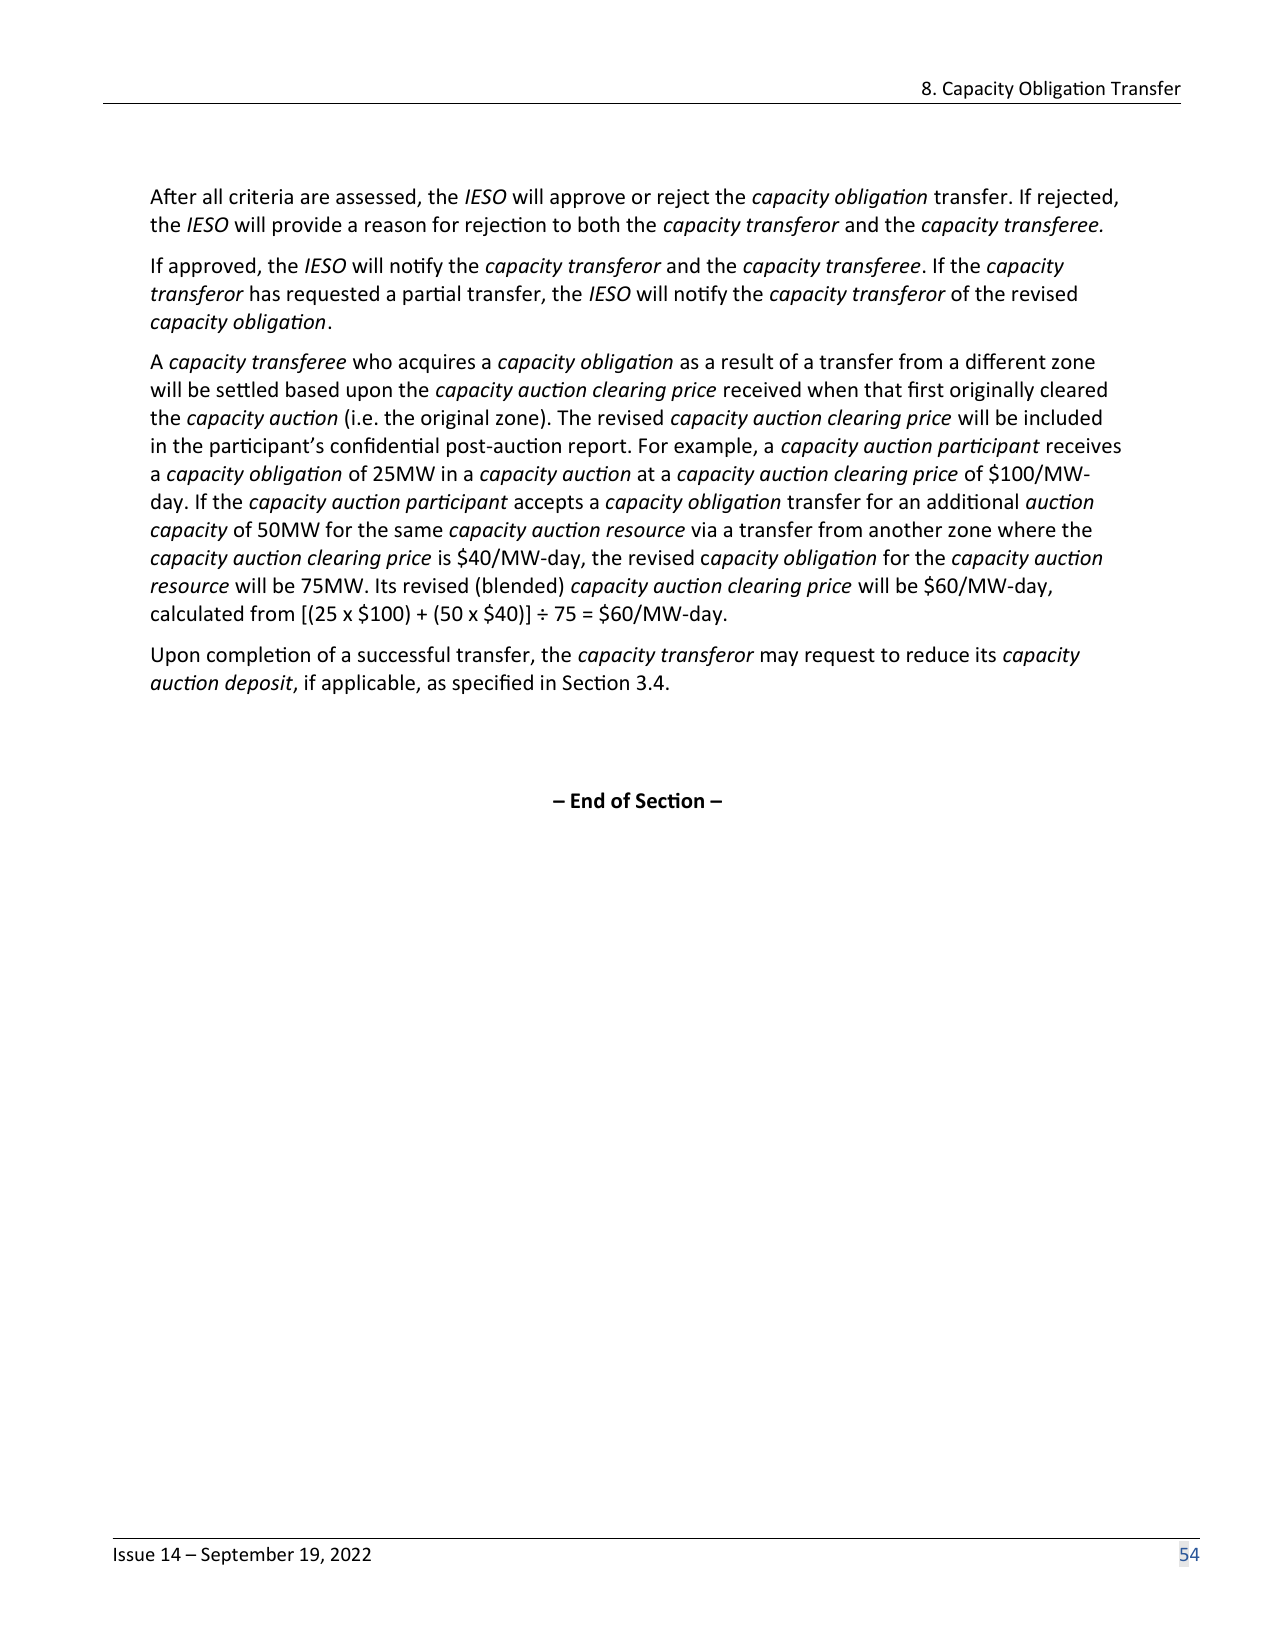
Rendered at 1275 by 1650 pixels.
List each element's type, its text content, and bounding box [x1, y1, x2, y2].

list After all criteria are assessed, the IESO will approve or reject the capacity obligation transfer. If rejected, the IESO will provide a reason for rejection to both the capacity transferor and the capacity transferee. [150, 182, 1125, 238]
list A capacity transferee who acquires a capacity obligation as a result of a transfer from a different zone will be settled based upon the capacity auction clearing price received when that first originally cleared the capacity auction (i.e. the original zone). The revised capacity auction clearing price will be included in the participant’s confidential post-auction report. For example, a capacity auction participant receives a capacity obligation of 25MW in a capacity auction at a capacity auction clearing price of $100/MW-day. If the capacity auction participant accepts a capacity obligation transfer for an additional auction capacity of 50MW for the same capacity auction resource via a transfer from another zone where the capacity auction clearing price is $40/MW-day, the revised capacity obligation for the capacity auction resource will be 75MW. Its revised (blended) capacity auction clearing price will be $60/MW-day, calculated from [(25 x $100) + (50 x $40)] ÷ 75 = $60/MW-day. [150, 347, 1125, 627]
text – End of Section – [150, 787, 1125, 814]
list Upon completion of a successful transfer, the capacity transferor may request to reduce its capacity auction deposit, if applicable, as specified in Section 3.4. [150, 640, 1125, 696]
list If approved, the IESO will notify the capacity transferor and the capacity transferee. If the capacity transferor has requested a partial transfer, the IESO will notify the capacity transferor of the revised capacity obligation. [150, 251, 1125, 335]
